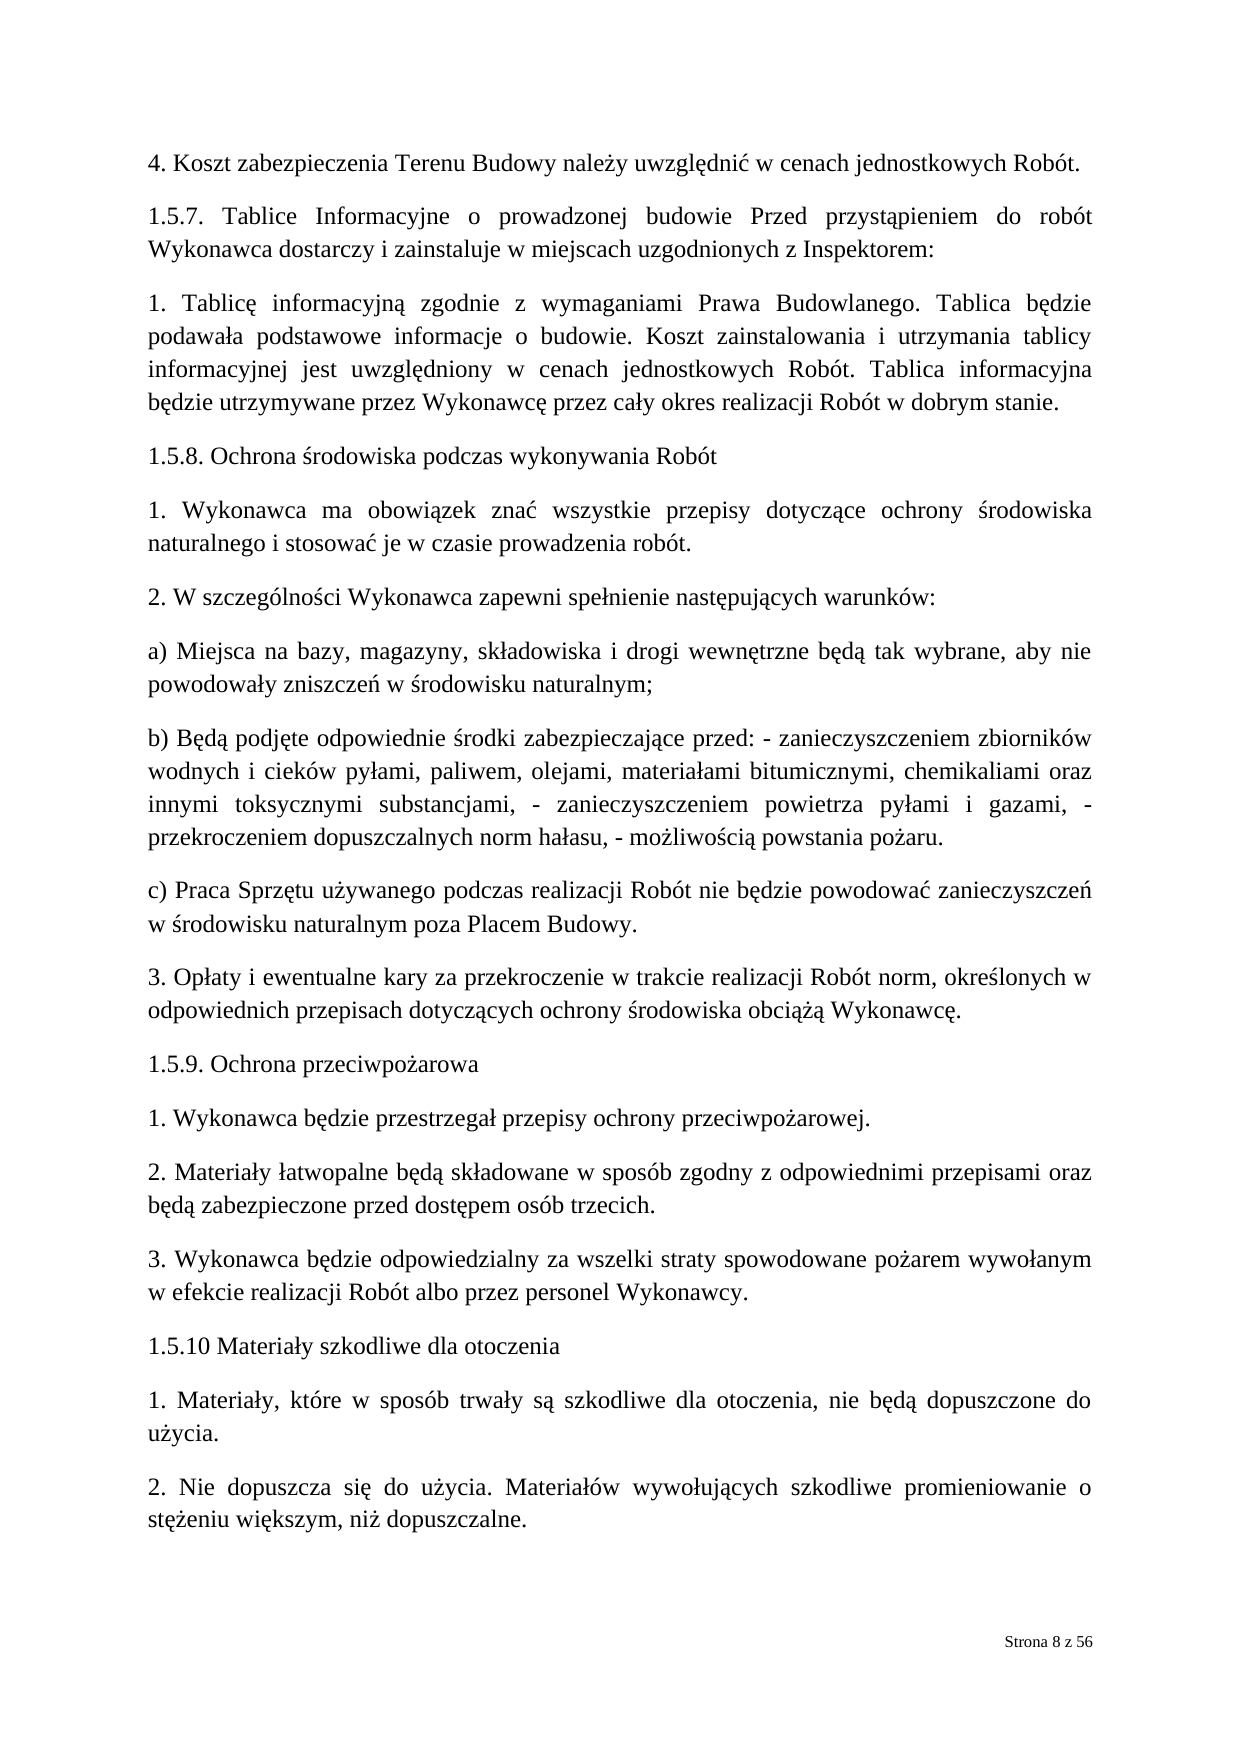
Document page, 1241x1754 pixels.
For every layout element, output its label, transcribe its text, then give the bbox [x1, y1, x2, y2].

text 3. Wykonawca będzie odpowiedzialny za wszelki straty spowodowane pożarem wywołanym w efekcie realizacji Robót albo przez personel Wykonawcy. [148, 1244, 1093, 1306]
text 1. Wykonawca będzie przestrzegał przepisy ochrony przeciwpożarowej. [148, 1103, 1093, 1132]
text 1.5.7. Tablice Informacyjne o prowadzonej budowie Przed przystąpieniem do robót Wykonawca dostarczy i zainstaluje w miejscach uzgodnionych z Inspektorem: [148, 201, 1093, 263]
text 1.5.10 Materiały szkodliwe dla otoczenia [148, 1331, 1093, 1359]
text b) Będą podjęte odpowiednie środki zabezpieczające przed: - zanieczyszczeniem zbiorników wodnych i cieków pyłami, paliwem, olejami, materiałami bitumicznymi, chemikaliami oraz innymi toksycznymi substancjami, - zanieczyszczeniem powietrza pyłami i gazami, - przekroczeniem dopuszczalnych norm hałasu, - możliwością powstania pożaru. [148, 723, 1093, 851]
text 3. Opłaty i ewentualne kary za przekroczenie w trakcie realizacji Robót norm, określonych w odpowiednich przepisach dotyczących ochrony środowiska obciążą Wykonawcę. [148, 962, 1093, 1024]
text c) Praca Sprzętu używanego podczas realizacji Robót nie będzie powodować zanieczyszczeń w środowisku naturalnym poza Placem Budowy. [148, 876, 1093, 937]
text a) Miejsca na bazy, magazyny, składowiska i drogi wewnętrzne będą tak wybrane, aby nie powodowały zniszczeń w środowisku naturalnym; [148, 636, 1093, 698]
text 2. Nie dopuszcza się do użycia. Materiałów wywołujących szkodliwe promieniowanie o stężeniu większym, niż dopuszczalne. [148, 1472, 1093, 1533]
text 1. Wykonawca ma obowiązek znać wszystkie przepisy dotyczące ochrony środowiska naturalnego i stosować je w czasie prowadzenia robót. [148, 495, 1093, 557]
text 1.5.8. Ochrona środowiska podczas wykonywania Robót [148, 441, 1093, 470]
text 1.5.9. Ochrona przeciwpożarowa [148, 1049, 1093, 1078]
text 4. Koszt zabezpieczenia Terenu Budowy należy uwzględnić w cenach jednostkowych Robót. [148, 148, 1093, 176]
text 1. Tablicę informacyjną zgodnie z wymaganiami Prawa Budowlanego. Tablica będzie podawała podstawowe informacje o budowie. Koszt zainstalowania i utrzymania tablicy informacyjnej jest uwzględniony w cenach jednostkowych Robót. Tablica informacyjna będzie utrzymywane przez Wykonawcę przez cały okres realizacji Robót w dobrym stanie. [148, 288, 1093, 416]
text 2. W szczególności Wykonawca zapewni spełnienie następujących warunków: [148, 582, 1093, 611]
text 2. Materiały łatwopalne będą składowane w sposób zgodny z odpowiednimi przepisami oraz będą zabezpieczone przed dostępem osób trzecich. [148, 1157, 1093, 1219]
text 1. Materiały, które w sposób trwały są szkodliwe dla otoczenia, nie będą dopuszczone do użycia. [148, 1385, 1093, 1446]
